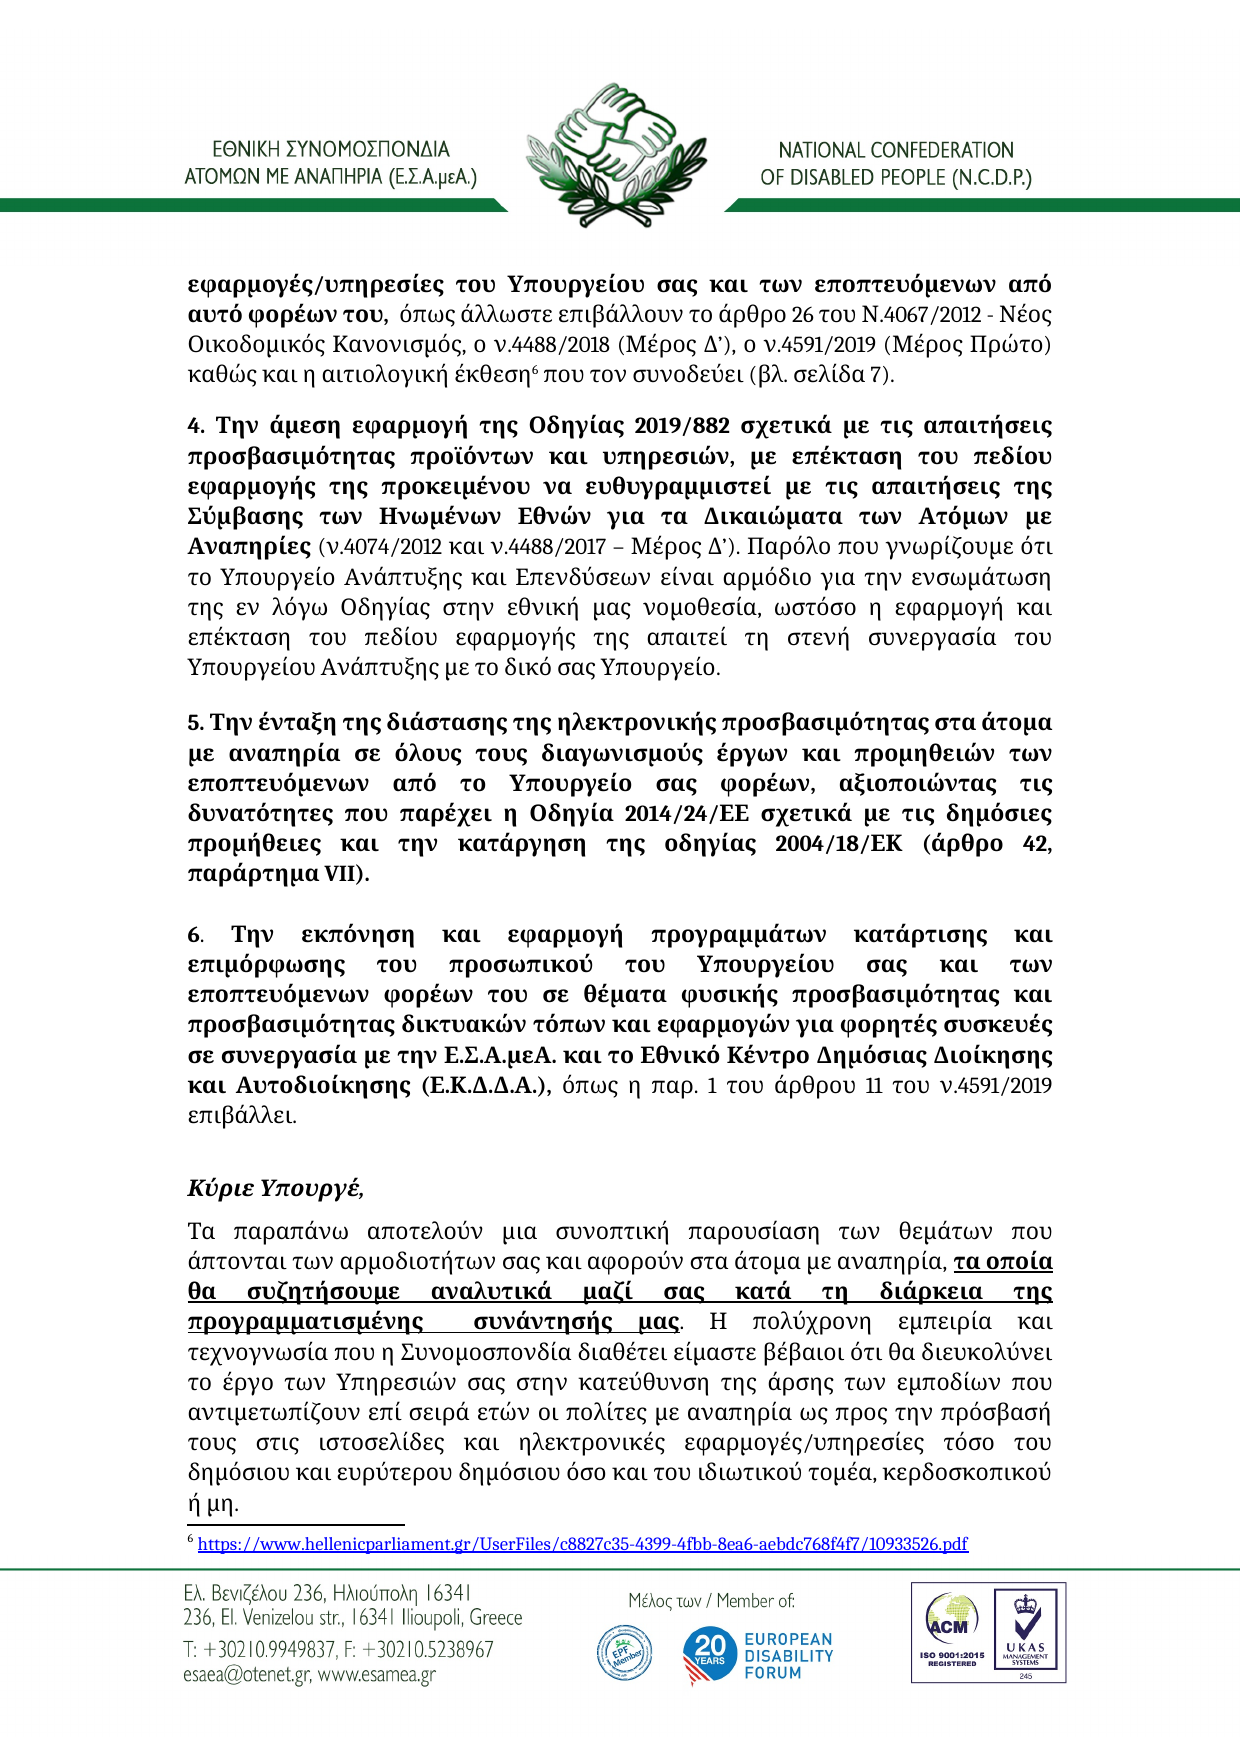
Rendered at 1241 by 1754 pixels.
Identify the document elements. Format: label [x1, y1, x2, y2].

picture [0, 1555, 1240, 1737]
picture [0, 29, 1240, 266]
